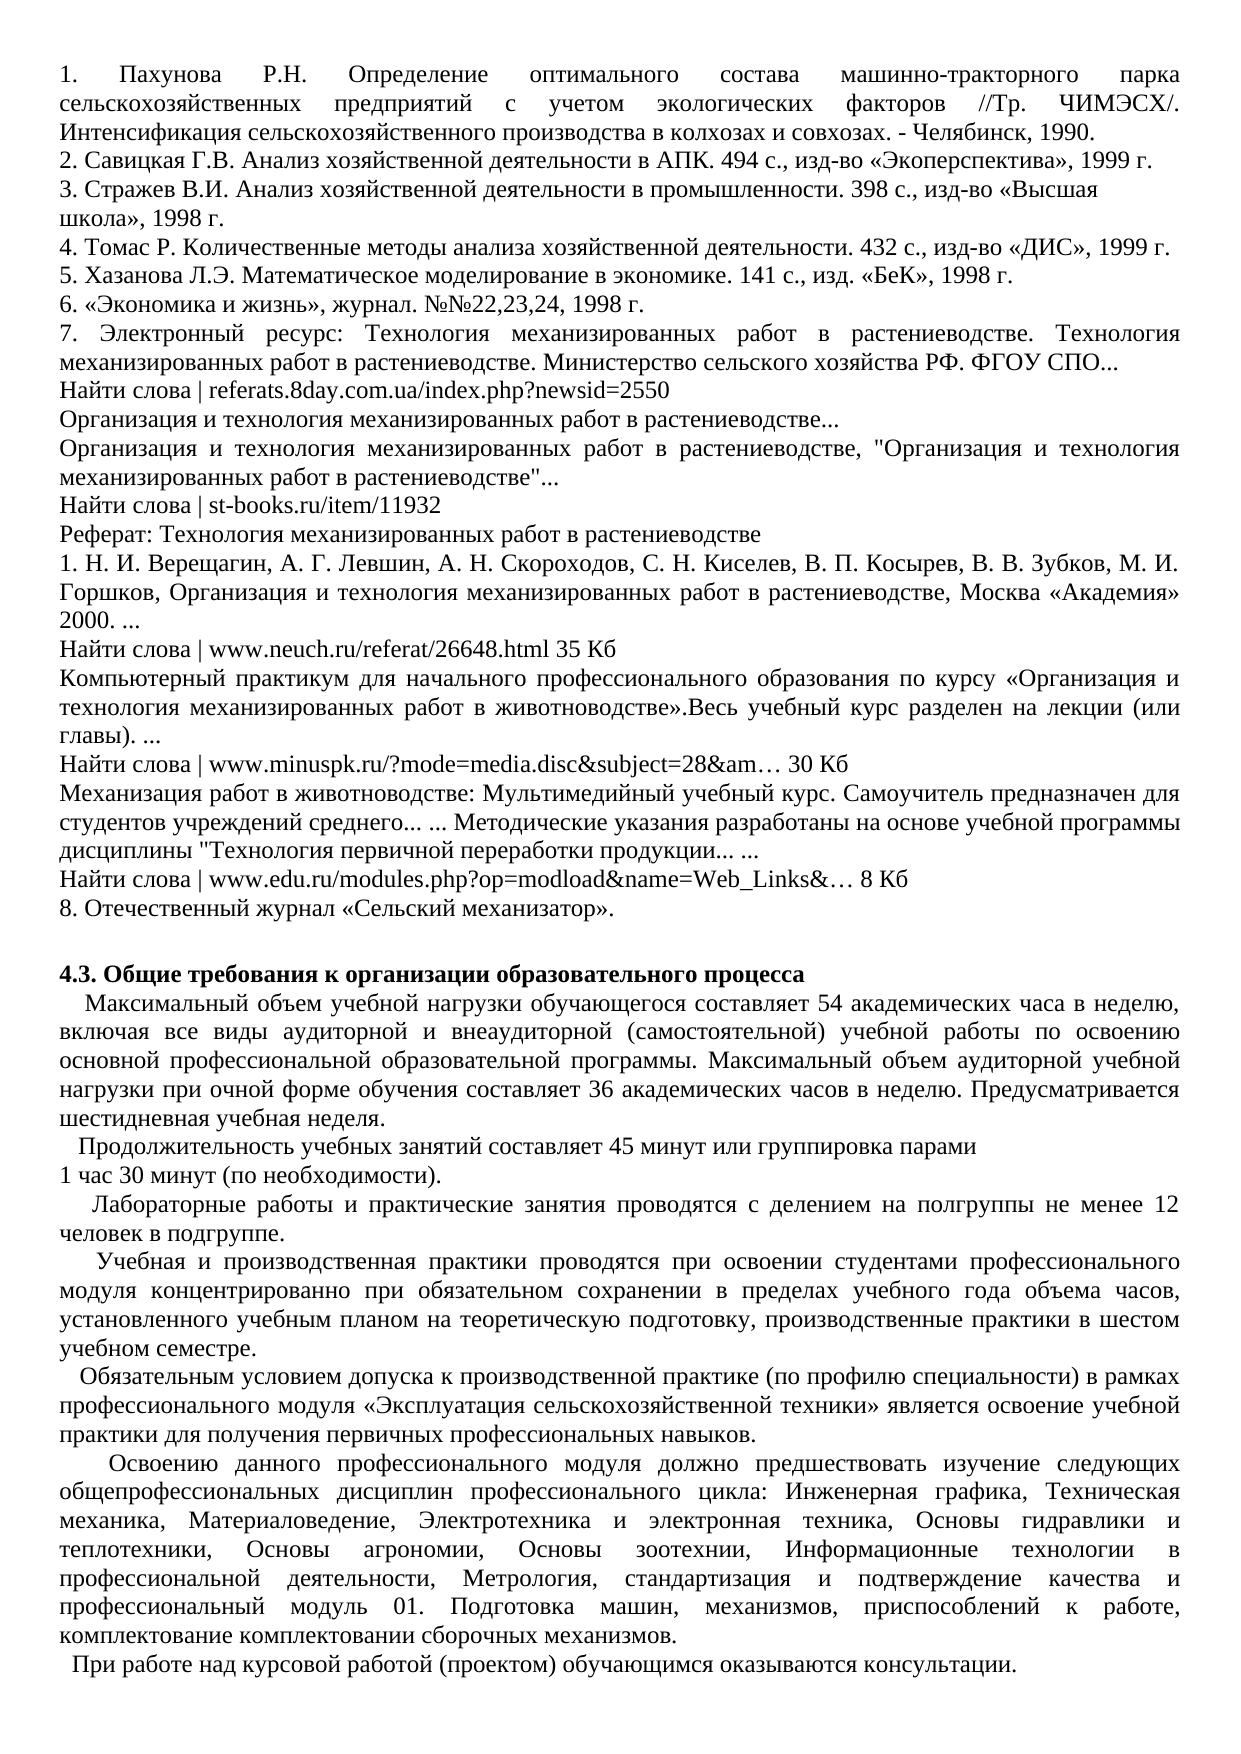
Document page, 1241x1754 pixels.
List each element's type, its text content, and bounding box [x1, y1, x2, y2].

text 4. Томас Р. Количественные методы анализа хозяйственной деятельности. 432 с., изд-во «ДИС», 1999 г. [59, 232, 1181, 260]
text Продолжительность учебных занятий составляет 45 минут или группировка парами [59, 1131, 1181, 1160]
text Лабораторные работы и практические занятия проводятся с делением на полгруппы не менее 12 человек в подгруппе. [59, 1189, 1181, 1246]
text Найти слова | www.neuch.ru/referat/26648.html 35 Кб [59, 634, 1181, 663]
text Максимальный объем учебной нагрузки обучающегося составляет 54 академических часа в неделю, включая все виды аудиторной и внеаудиторной (самостоятельной) учебной работы по освоению основной профессиональной образовательной программы. Максимальный объем аудиторной учебной нагрузки при очной форме обучения составляет 36 академических часов в неделю. Предусматривается шестидневная учебная неделя. [59, 988, 1181, 1131]
text Найти слова | referats.8day.com.ua/index.php?newsid=2550 [59, 375, 1181, 404]
text Освоению данного профессионального модуля должно предшествовать изучение следующих общепрофессиональных дисциплин профессионального цикла: Инженерная графика, Техническая механика, Материаловедение, Электротехника и электронная техника, Основы гидравлики и теплотехники, Основы агрономии, Основы зоотехнии, Информационные технологии в профессиональной деятельности, Метрология, стандартизация и подтверждение качества и профессиональный модуль 01. Подготовка машин, механизмов, приспособлений к работе, комплектование комплектовании сборочных механизмов. [59, 1448, 1181, 1649]
text 8. Отечественный журнал «Сельский механизатор». [59, 893, 1181, 922]
text Найти слова | www.minuspk.ru/?mode=media.disc&subject=28&am… 30 Кб [59, 749, 1181, 778]
text Механизация работ в животноводстве: Мультимедийный учебный курс. Самоучитель предназначен для студентов учреждений среднего... ... Методические указания разработаны на основе учебной программы дисциплины "Технология первичной переработки продукции... ... [59, 778, 1181, 864]
text 1 час 30 минут (по необходимости). [59, 1160, 1181, 1189]
text При работе над курсовой работой (проектом) обучающимся оказываются консультации. [59, 1649, 1181, 1678]
text Обязательным условием допуска к производственной практике (по профилю специальности) в рамках профессионального модуля «Эксплуатация сельскохозяйственной техники» является освоение учебной практики для получения первичных профессиональных навыков. [59, 1361, 1181, 1448]
text 6. «Экономика и жизнь», журнал. №№22,23,24, 1998 г. [59, 289, 1181, 318]
text Найти слова | st-books.ru/item/11932 [59, 490, 1181, 519]
text Организация и технология механизированных работ в растениеводстве... [59, 404, 1181, 433]
text 5. Хазанова Л.Э. Математическое моделирование в экономике. 141 с., изд. «БеК», 1998 г. [59, 260, 1181, 289]
text 7. Электронный ресурс: Технология механизированных работ в растениеводстве. Технология механизированных работ в растениеводстве. Министерство сельского хозяйства РФ. ФГОУ СПО... [59, 318, 1181, 375]
text Организация и технология механизированных работ в растениеводстве, "Организация и технология механизированных работ в растениеводстве"... [59, 433, 1181, 490]
text 1. Н. И. Верещагин, А. Г. Левшин, А. Н. Скороходов, С. Н. Киселев, В. П. Косырев, В. В. Зубков, М. И. Горшков, Организация и технология механизированных работ в растениеводстве, Москва «Академия» 2000. ... [59, 548, 1181, 634]
text Учебная и производственная практики проводятся при освоении студентами профессионального модуля концентрированно при обязательном сохранении в пределах учебного года объема часов, установленного учебным планом на теоретическую подготовку, производственные практики в шестом учебном семестре. [59, 1246, 1181, 1361]
text 4.3. Общие требования к организации образовательного процесса [59, 959, 1181, 988]
text 3. Стражев В.И. Анализ хозяйственной деятельности в промышленности. 398 с., изд-во «Высшая школа», 1998 г. [59, 174, 1181, 232]
text Найти слова | www.edu.ru/modules.php?op=modload&name=Web_Links&… 8 Кб [59, 864, 1181, 893]
text Компьютерный практикум для начального профессионального образования по курсу «Организация и технология механизированных работ в животноводстве».Весь учебный курс разделен на лекции (или главы). ... [59, 663, 1181, 749]
text 2. Савицкая Г.В. Анализ хозяйственной деятельности в АПК. 494 с., изд-во «Экоперспектива», 1999 г. [59, 145, 1181, 174]
text Реферат: Технология механизированных работ в растениеводстве [59, 519, 1181, 548]
text 1. Пахунова Р.Н. Определение оптимального состава машинно-тракторного парка сельскохозяйственных предприятий с учетом экологических факторов //Тр. ЧИМЭСХ/. Интенсификация сельскохозяйственного производства в колхозах и совхозах. - Челябинск, 1990. [59, 59, 1181, 145]
